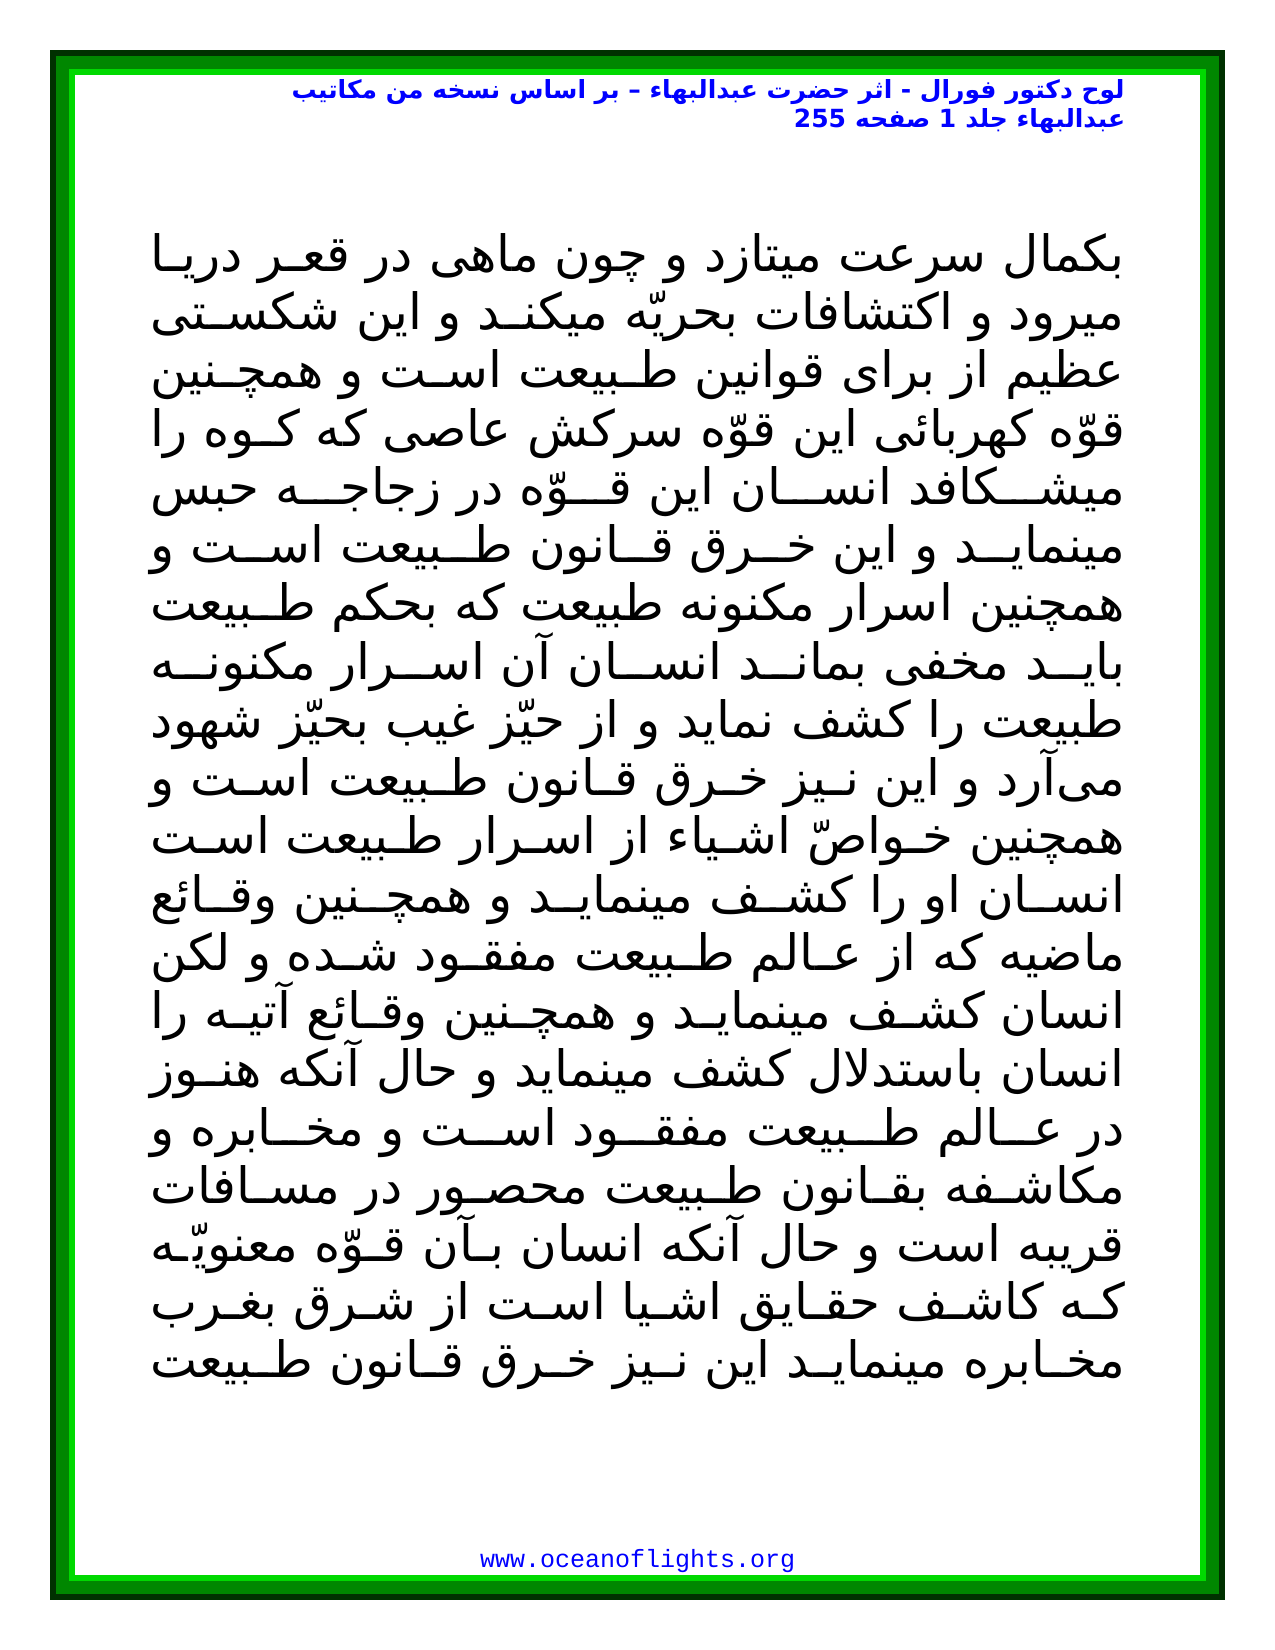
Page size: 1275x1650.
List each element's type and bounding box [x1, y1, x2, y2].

text [150, 225, 1125, 1389]
